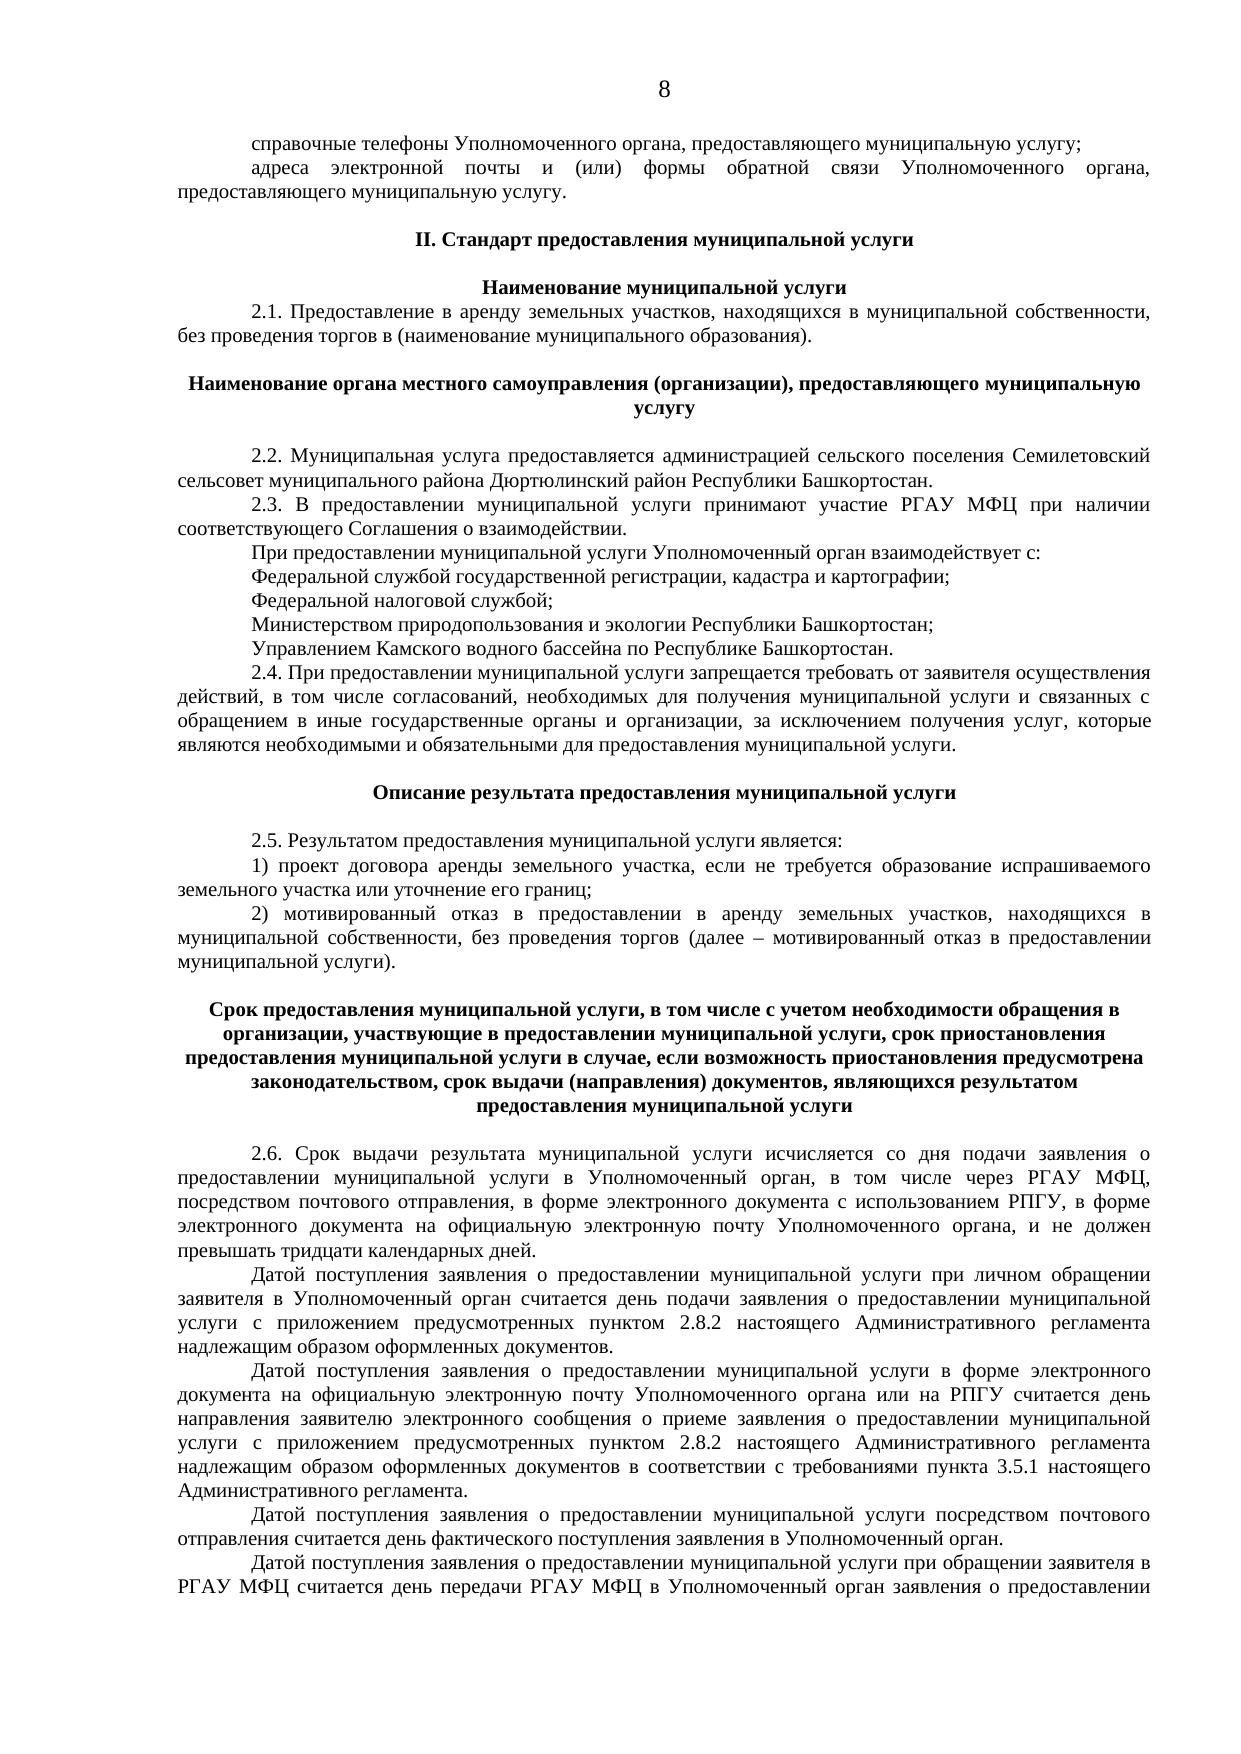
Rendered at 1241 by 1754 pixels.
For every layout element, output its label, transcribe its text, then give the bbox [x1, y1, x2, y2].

text Министерством природопользования и экологии Республики Башкортостан; [177, 612, 1152, 636]
text Датой поступления заявления о предоставлении муниципальной услуги при личном обращении заявителя в Уполномоченный орган считается день подачи заявления о предоставлении муниципальной услуги с приложением предусмотренных пунктом 2.8.2 настоящего Административного регламента надлежащим образом оформленных документов. [177, 1262, 1152, 1358]
text 2.5. Результатом предоставления муниципальной услуги является: [177, 828, 1152, 852]
text Управлением Камского водного бассейна по Республике Башкортостан. [177, 636, 1152, 660]
text 2.2. Муниципальная услуга предоставляется администрацией сельского поселения Семилетовский сельсовет муниципального района Дюртюлинский район Республики Башкортостан. [177, 443, 1152, 492]
text адреса электронной почты и (или) формы обратной связи Уполномоченного органа, предоставляющего муниципальную услугу. [177, 155, 1152, 203]
text Федеральной налоговой службой; [177, 588, 1152, 612]
text 2.6. Срок выдачи результата муниципальной услуги исчисляется со дня подачи заявления о предоставлении муниципальной услуги в Уполномоченный орган, в том числе через РГАУ МФЦ, посредством почтового отправления, в форме электронного документа с использованием РПГУ, в форме электронного документа на официальную электронную почту Уполномоченного органа, и не должен превышать тридцати календарных дней. [177, 1141, 1152, 1262]
text 2.1. Предоставление в аренду земельных участков, находящихся в муниципальной собственности, без проведения торгов в (наименование муниципального образования). [177, 299, 1152, 347]
text Наименование органа местного самоуправления (организации), предоставляющего муниципальную услугу [177, 371, 1152, 419]
text Срок предоставления муниципальной услуги, в том числе с учетом необходимости обращения в организации, участвующие в предоставлении муниципальной услуги, срок приостановления предоставления муниципальной услуги в случае, если возможность приостановления предусмотрена законодательством, срок выдачи (направления) документов, являющихся результатом предоставления муниципальной услуги [177, 997, 1152, 1117]
text 1) проект договора аренды земельного участка, если не требуется образование испрашиваемого земельного участка или уточнение его границ; [177, 852, 1152, 901]
text Описание результата предоставления муниципальной услуги [177, 780, 1152, 804]
text Датой поступления заявления о предоставлении муниципальной услуги посредством почтового отправления считается день фактического поступления заявления в Уполномоченный орган. [177, 1502, 1152, 1550]
text Федеральной службой государственной регистрации, кадастра и картографии; [177, 564, 1152, 588]
text 2.4. При предоставлении муниципальной услуги запрещается требовать от заявителя осуществления действий, в том числе согласований, необходимых для получения муниципальной услуги и связанных с обращением в иные государственные органы и организации, за исключением получения услуг, которые являются необходимыми и обязательными для предоставления муниципальной услуги. [177, 660, 1152, 756]
text Датой поступления заявления о предоставлении муниципальной услуги в форме электронного документа на официальную электронную почту Уполномоченного органа или на РПГУ считается день направления заявителю электронного сообщения о приеме заявления о предоставлении муниципальной услуги с приложением предусмотренных пунктом 2.8.2 настоящего Административного регламента надлежащим образом оформленных документов в соответствии с требованиями пункта 3.5.1 настоящего Административного регламента. [177, 1358, 1152, 1502]
text 2.3. В предоставлении муниципальной услуги принимают участие РГАУ МФЦ при наличии соответствующего Соглашения о взаимодействии. [177, 492, 1152, 540]
text 2) мотивированный отказ в предоставлении в аренду земельных участков, находящихся в муниципальной собственности, без проведения торгов (далее ‒ мотивированный отказ в предоставлении муниципальной услуги). [177, 901, 1152, 973]
text Наименование муниципальной услуги [177, 275, 1152, 299]
text При предоставлении муниципальной услуги Уполномоченный орган взаимодействует с: [177, 540, 1152, 564]
text справочные телефоны Уполномоченного органа, предоставляющего муниципальную услугу; [177, 131, 1152, 155]
text II. Стандарт предоставления муниципальной услуги [177, 227, 1152, 251]
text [177, 1550, 1152, 1598]
